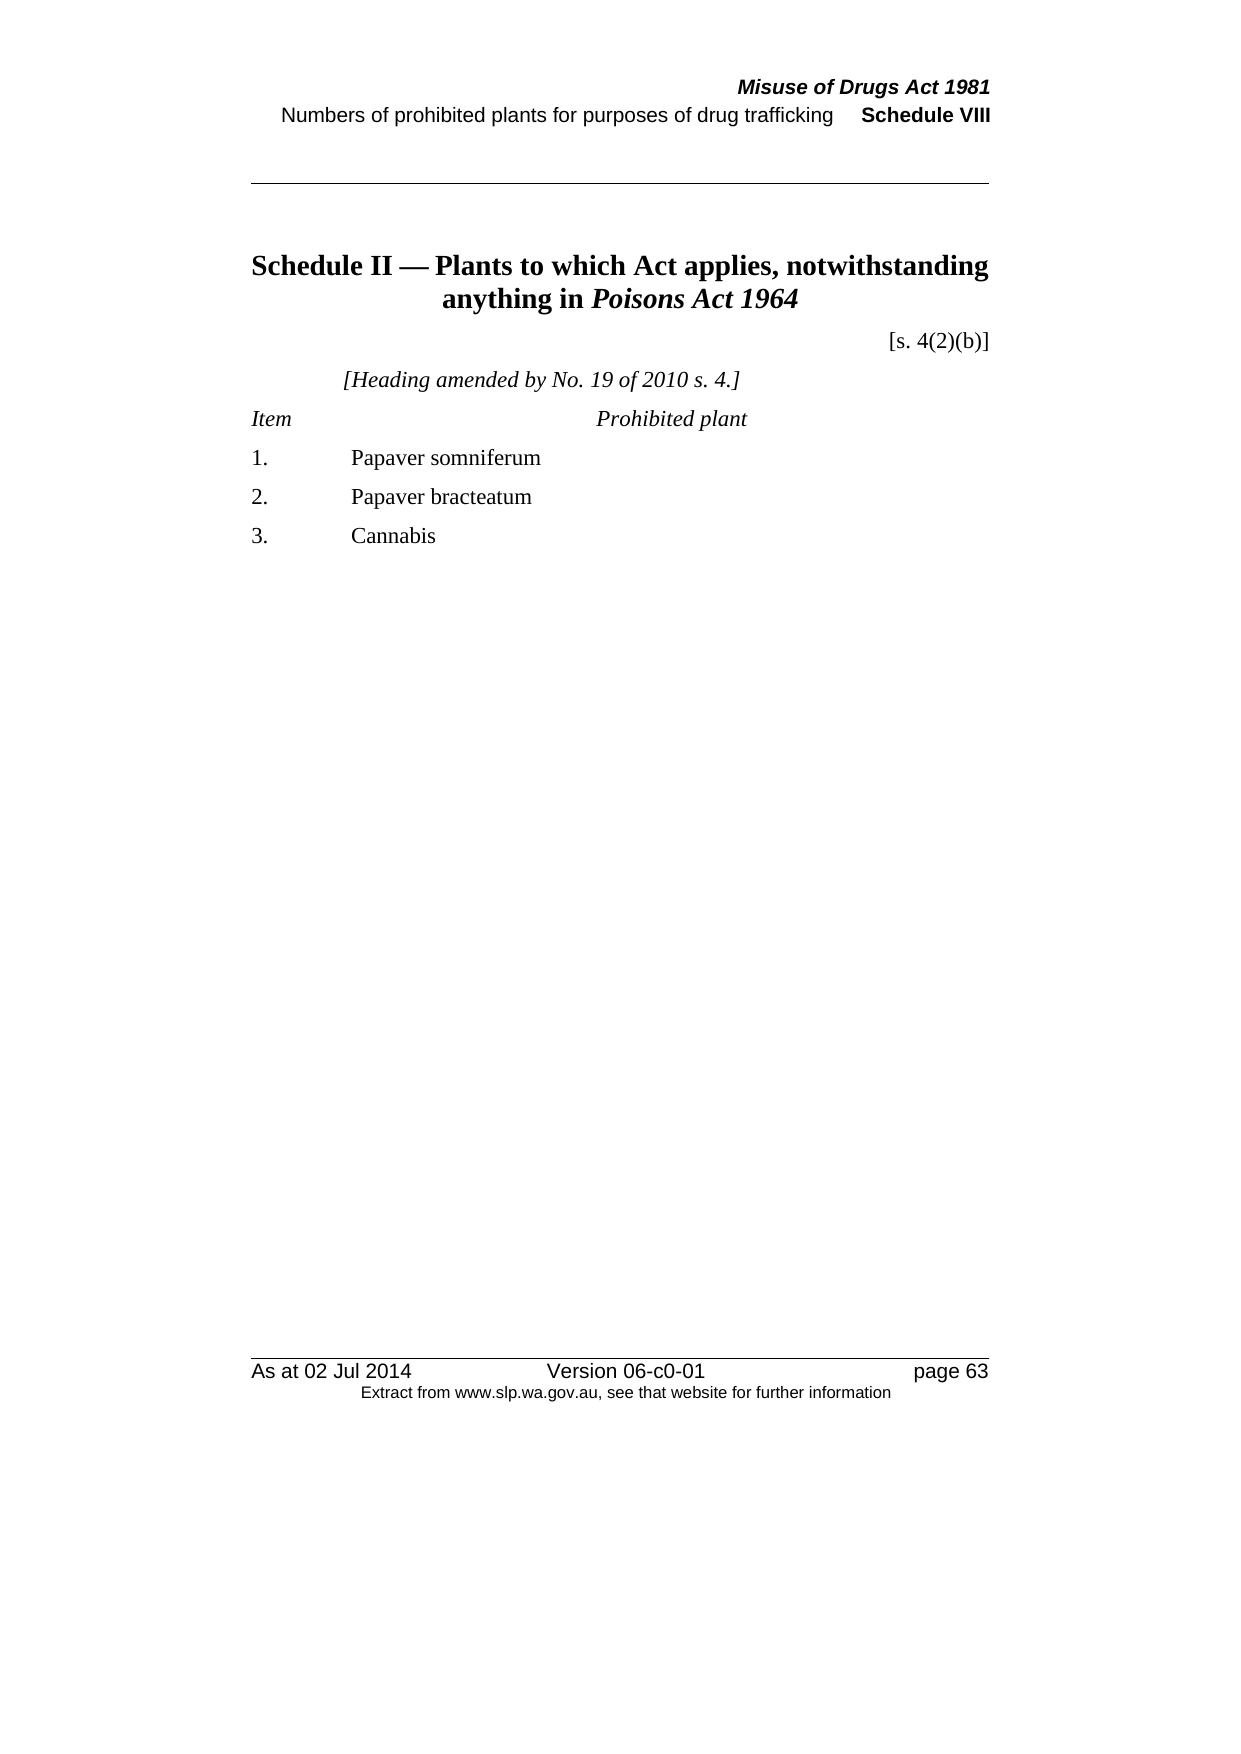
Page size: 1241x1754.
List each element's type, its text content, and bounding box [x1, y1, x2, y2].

table_cell Papaver somniferum [340, 432, 1004, 471]
table_cell 3. [240, 509, 339, 548]
table_cell 2. [240, 471, 339, 509]
text [s. 4(2)(b)] [251, 328, 989, 354]
table_header Item [240, 393, 339, 432]
subtitle Schedule II — Plants to which Act applies, notwithstanding anything in Poisons Act 1964 [251, 248, 989, 315]
table_cell Cannabis [340, 509, 1004, 548]
table_cell Papaver bracteatum [340, 471, 1004, 509]
table_header Prohibited plant [340, 393, 1004, 432]
table_cell 1. [240, 432, 339, 471]
subtitle [Heading amended by No. 19 of 2010 s. 4.] [251, 366, 989, 393]
